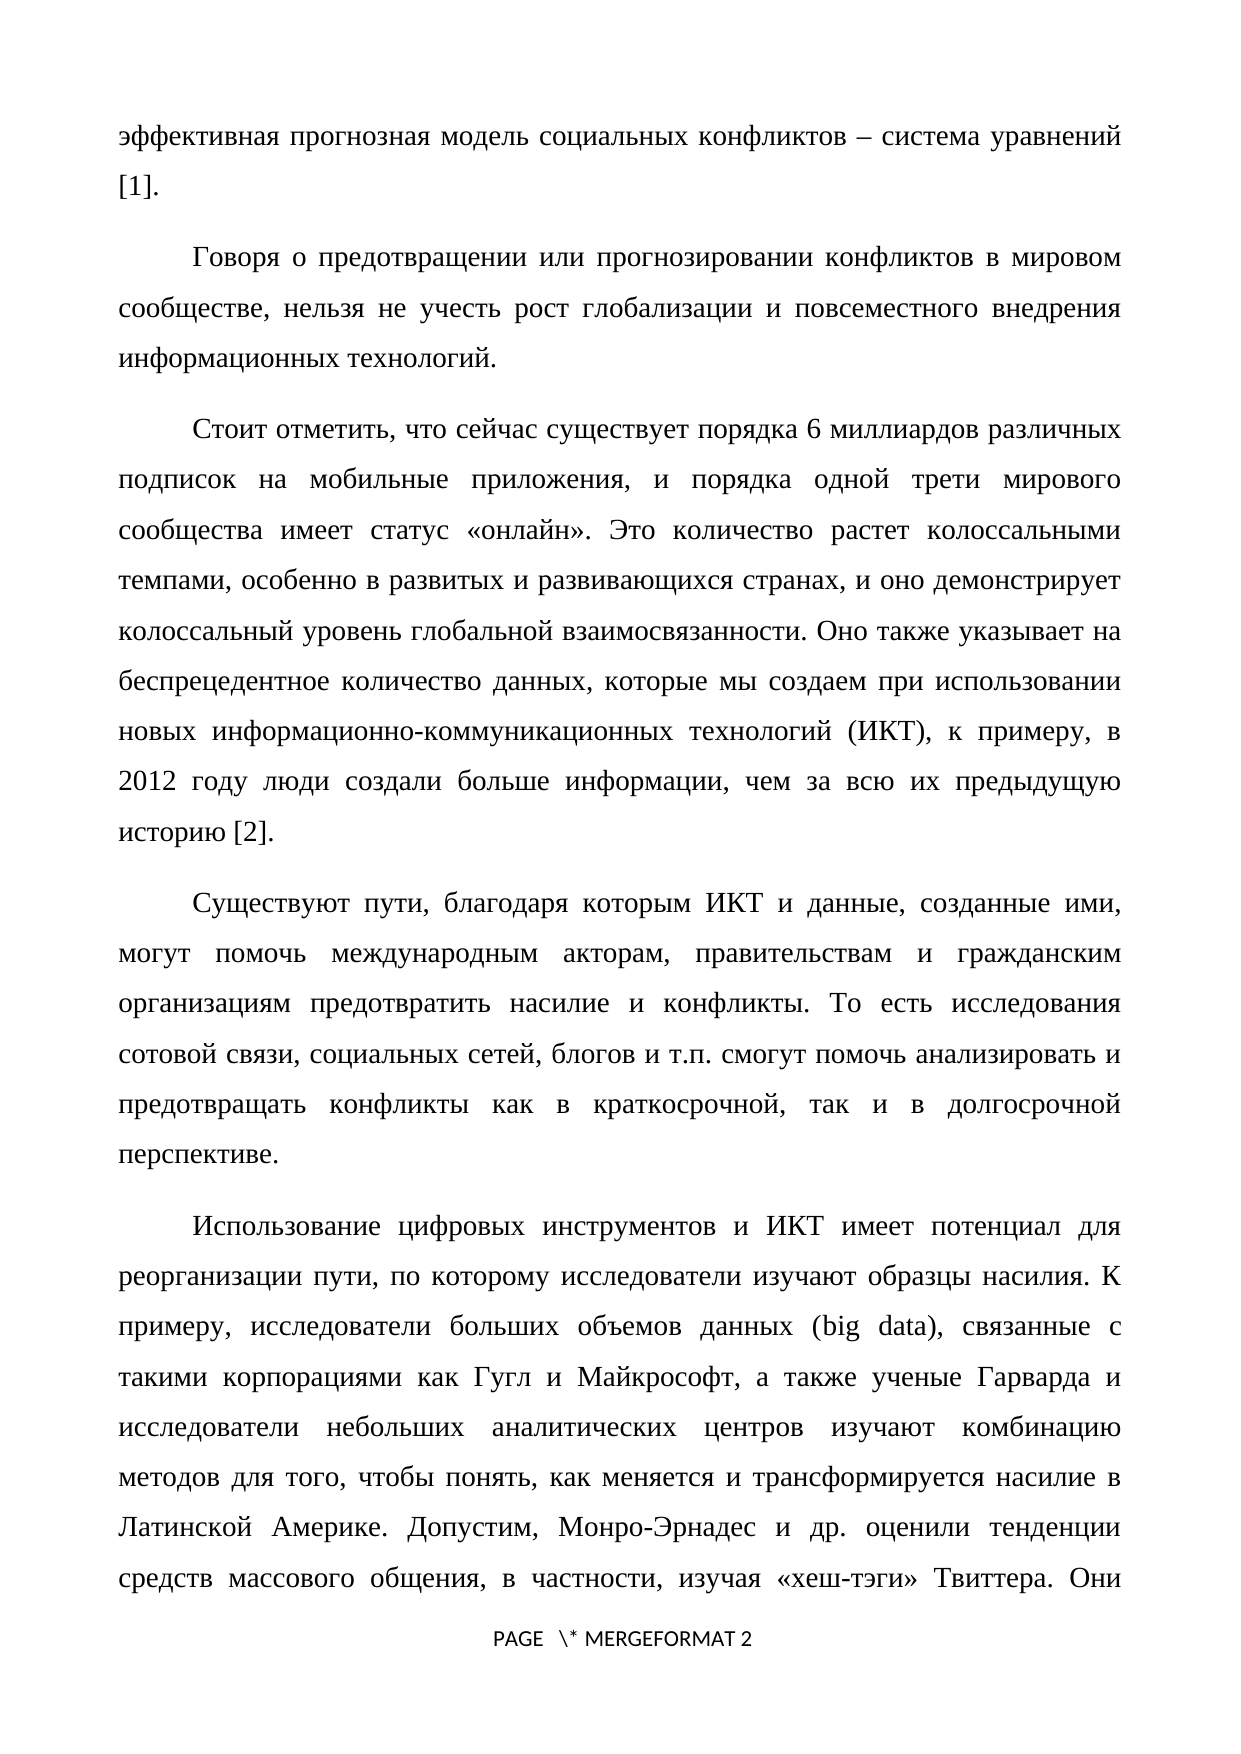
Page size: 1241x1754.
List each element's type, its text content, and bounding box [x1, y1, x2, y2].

text Стоит отметить, что сейчас существует порядка 6 миллиардов различных подписок на мобильные приложения, и порядка одной трети мирового сообщества имеет статус «онлайн». Это количество растет колоссальными темпами, особенно в развитых и развивающихся странах, и оно демонстрирует колоссальный уровень глобальной взаимосвязанности. Оно также указывает на беспрецедентное количество данных, которые мы создаем при использовании новых информационно-коммуникационных технологий (ИКТ), к примеру, в 2012 году люди создали больше информации, чем за всю их предыдущую историю [2]. [118, 411, 1122, 847]
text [118, 118, 1122, 202]
text Существуют пути, благодаря которым ИКТ и данные, созданные ими, могут помочь международным акторам, правительствам и гражданским организациям предотвратить насилие и конфликты. То есть исследования сотовой связи, социальных сетей, блогов и т.п. смогут помочь анализировать и предотвращать конфликты как в краткосрочной, так и в долгосрочной перспективе. [118, 885, 1122, 1170]
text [118, 1208, 1122, 1593]
text Говоря о предотвращении или прогнозировании конфликтов в мировом сообществе, нельзя не учесть рост глобализации и повсеместного внедрения информационных технологий. [118, 239, 1122, 374]
